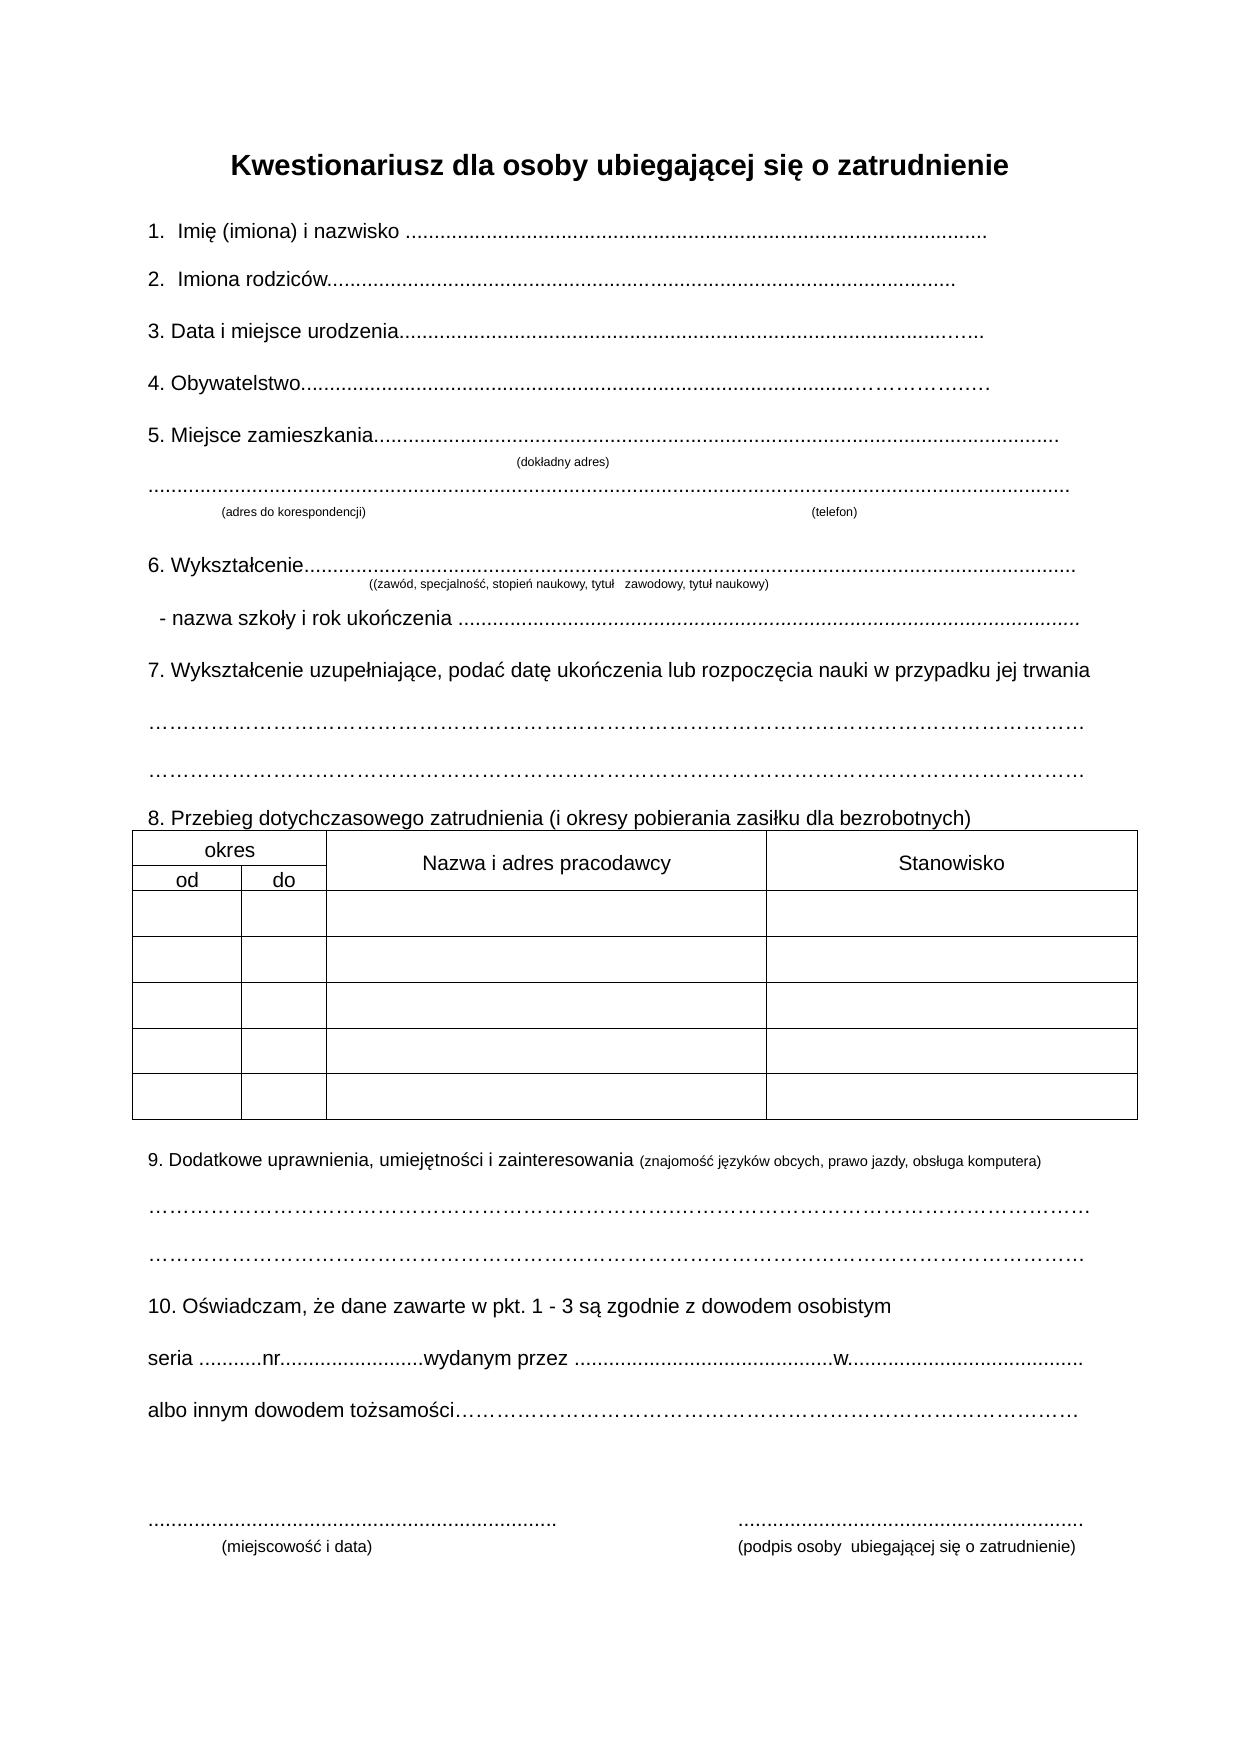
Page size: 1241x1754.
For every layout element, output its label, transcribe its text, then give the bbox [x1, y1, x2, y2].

text ……………………………………………………………………………………………………………………………………………………………………………………………………………………………………………… [148, 710, 1093, 782]
table_cell [767, 937, 1137, 982]
text 6. Wykształcenie...................................................................................................................................... [148, 553, 1093, 577]
list Imię (imiona) i nazwisko ..................................................................................................... [148, 219, 1093, 243]
text ((zawód, specjalność, stopień naukowy, tytuł zawodowy, tytuł naukowy) [148, 577, 1093, 592]
table_cell [242, 937, 326, 982]
table_cell [767, 891, 1137, 936]
text - nazwa szkoły i rok ukończenia ............................................................................................................ [148, 606, 1093, 630]
text ……………………………………………………………………………………………………………………… [148, 1242, 1093, 1266]
table_cell [327, 1029, 766, 1073]
text (miejscowość i data) (podpis osoby ubiegającej się o zatrudnienie) [148, 1537, 1093, 1556]
table_cell [767, 1074, 1137, 1119]
table_header okres [133, 831, 326, 865]
text ....................................................................... ............................................................ [148, 1507, 1093, 1531]
text 7. Wykształcenie uzupełniające, podać datę ukończenia lub rozpoczęcia nauki w przypadku jej trwania [148, 658, 1093, 682]
table_cell [133, 1029, 241, 1073]
table_cell [242, 891, 326, 936]
text 8. Przebieg dotychczasowego zatrudnienia (i okresy pobierania zasiłku dla bezrobotnych) [148, 806, 1093, 830]
table_cell [767, 983, 1137, 1027]
text 3. Data i miejsce urodzenia...............................................................................................…... [148, 319, 1093, 343]
table_cell do [242, 866, 326, 890]
table_cell [327, 937, 766, 982]
text Kwestionariusz dla osoby ubiegającej się o zatrudnienie [148, 148, 1093, 181]
table_header Stanowisko [767, 831, 1137, 890]
text 5. Miejsce zamieszkania....................................................................................................................... (dokładny adres) [148, 423, 1093, 471]
text seria ...........nr.........................wydanym przez .............................................w......................................... [148, 1346, 1093, 1370]
table_cell [133, 1074, 241, 1119]
table_cell [767, 1029, 1137, 1073]
table_cell [242, 1074, 326, 1119]
text ................................................................................................................................................................ (adres do korespondencji) (telefon) [148, 473, 1093, 521]
text 9. Dodatkowe uprawnienia, umiejętności i zainteresowania (znajomość języków obcych, prawo jazdy, obsługa komputera) ………………………………………………………………….…………………………………………………… [148, 1148, 1093, 1218]
table_cell [327, 983, 766, 1027]
text 4. Obywatelstwo................................................................................................…………….…. [148, 371, 1093, 395]
table_cell [242, 983, 326, 1027]
table_cell [133, 891, 241, 936]
list Imiona rodziców............................................................................................................. [148, 267, 1093, 291]
table_cell [327, 891, 766, 936]
table_header Nazwa i adres pracodawcy [327, 831, 766, 890]
text albo innym dowodem tożsamości……………………………………………………………………………… [148, 1398, 1093, 1422]
text 10. Oświadczam, że dane zawarte w pkt. 1 - 3 są zgodnie z dowodem osobistym [148, 1294, 1093, 1318]
table_cell [133, 937, 241, 982]
table_cell [327, 1074, 766, 1119]
table_cell [242, 1029, 326, 1073]
table_cell [133, 983, 241, 1027]
table_cell od [133, 866, 241, 890]
